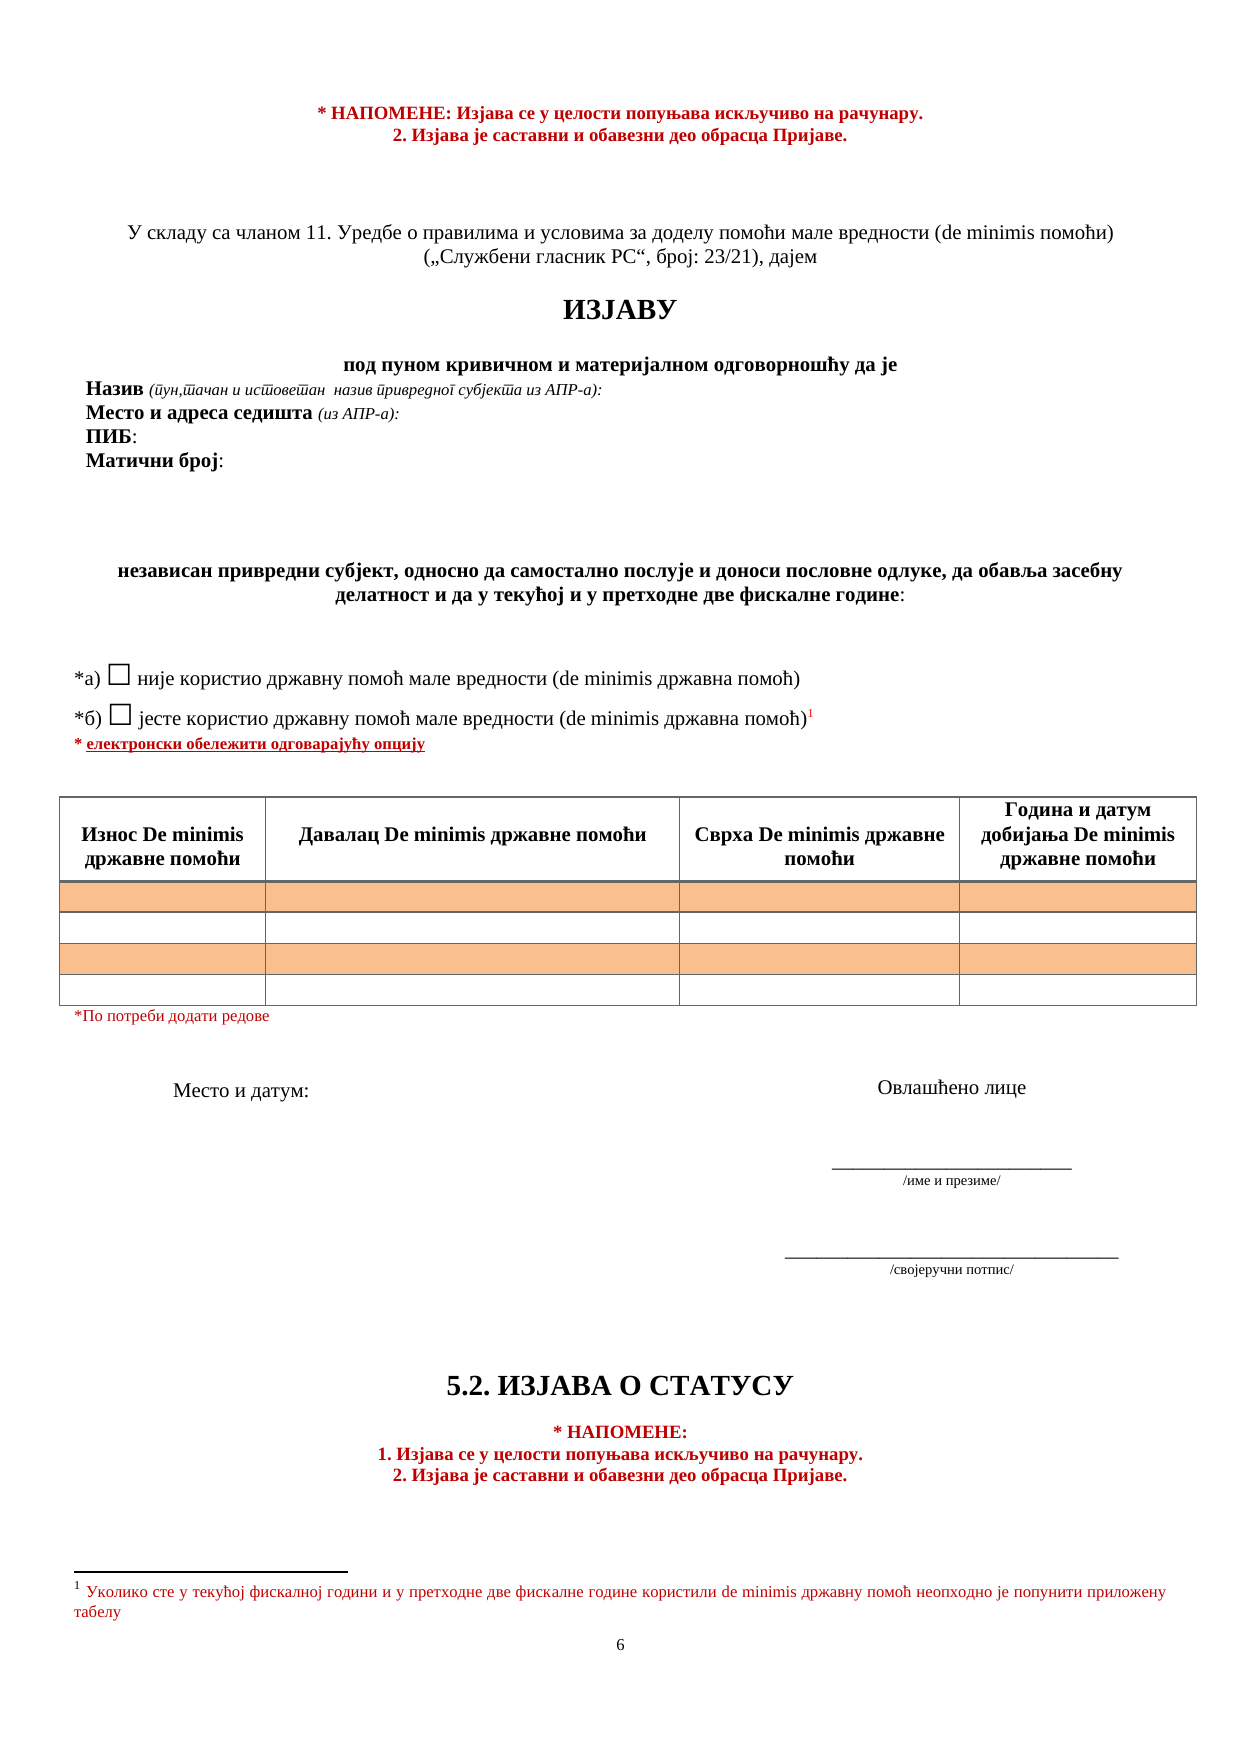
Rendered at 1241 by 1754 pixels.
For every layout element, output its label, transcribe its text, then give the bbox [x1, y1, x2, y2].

table_cell [960, 913, 1196, 943]
table_header Место и датум: [63, 1078, 419, 1181]
table_cell [680, 944, 959, 974]
table_cell [60, 883, 265, 911]
text *б) јесте користио државну помоћ мале вредности (de minimis државна помоћ) [74, 694, 1167, 734]
table_cell [266, 913, 679, 943]
table_header Износ De minimis државне помоћи [60, 798, 265, 880]
table_cell [680, 975, 959, 1005]
text 5.2. ИЗЈАВА О СТАТУСУ [74, 1368, 1167, 1401]
text * НАПОМЕНЕ: [74, 1421, 1167, 1442]
table_header Назив (пун,тачан и истоветан назив привредног субјекта из АПР-а): Место и адреса седишта (из АПР-а): ПИБ: Матични број: [74, 376, 1166, 510]
table_header Сврха De minimis државне помоћи [680, 798, 959, 880]
text 2. Изјава је саставни и обавезни део обрасца Пријаве. [74, 1464, 1167, 1486]
text ИЗЈАВУ [74, 292, 1167, 326]
table_cell [60, 975, 265, 1005]
text 1. Изјава се у целости попуњава искључиво на рачунару. [74, 1442, 1167, 1464]
table_cell [60, 913, 265, 943]
table_cell [60, 944, 265, 974]
text 2. Изјава је саставни и обавезни део обрасца Пријаве. [74, 123, 1167, 145]
table_cell [266, 944, 679, 974]
text *а) није користио државну помоћ мале вредности (de minimis државна помоћ) [74, 654, 1167, 694]
text *По потреби додати редове [74, 1006, 1167, 1025]
table_cell [960, 975, 1196, 1005]
text * НАПОМЕНЕ: Изјава се у целости попуњава искључиво на рачунару. [74, 102, 1167, 123]
text У складу са чланом 11. Уредбе о правилима и условима за доделу помоћи мале вредности (de minimis помоћи) („Службени гласник РС“, број: 23/21), дајем [74, 220, 1167, 268]
table_header Давалац De minimis државне помоћи [266, 798, 679, 880]
text * електронски обележити одговарајућу опцију [74, 734, 1167, 753]
text под пуном кривичном и материјалном одговорношћу да je [74, 352, 1167, 376]
table_cell [960, 944, 1196, 974]
table_cell [680, 913, 959, 943]
text независан привредни субјект, односно да самостално послује и доноси пословне одлуке, да обавља засебну делатност и да у текућој и у претходне две фискалне године: [74, 558, 1167, 606]
table_cell [266, 975, 679, 1005]
table_header Овлашћено лице _______________________ /име и презиме/ ________________________________ /својеручни потпис/ [756, 1075, 1148, 1294]
table_header Година и датум добијања De minimis државне помоћи [960, 798, 1196, 880]
table_cell [960, 883, 1196, 911]
table_cell [680, 883, 959, 911]
table_cell [266, 883, 679, 911]
